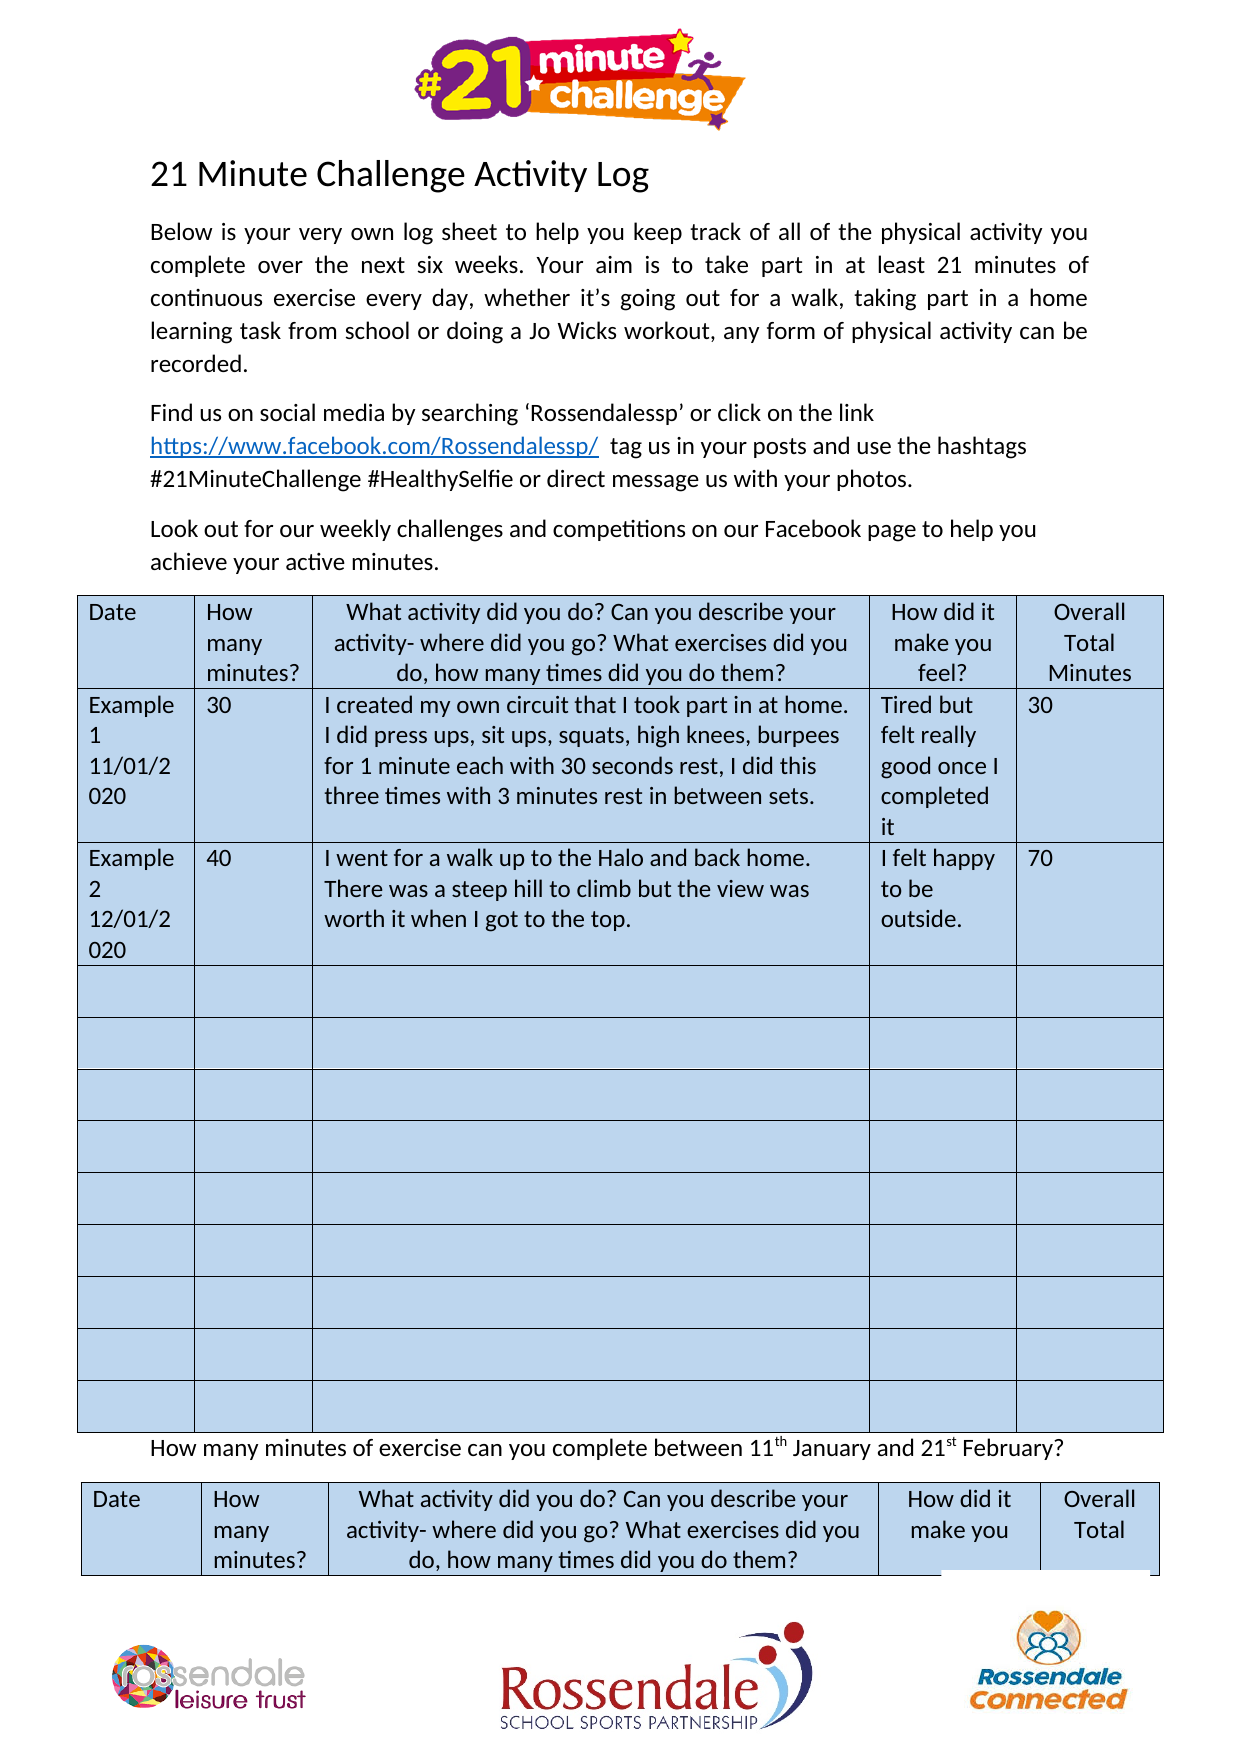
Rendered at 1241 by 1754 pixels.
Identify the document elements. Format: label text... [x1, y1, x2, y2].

table_header What activity did you do? Can you describe your activity- where did you go? What exercises did you do, how many times did you do them? [329, 1483, 878, 1575]
table_cell [870, 1173, 1016, 1224]
text How many minutes of exercise can you complete between 11th January and 21st February? [150, 1433, 1090, 1463]
table_header Overall Total Minutes [1041, 1483, 1159, 1575]
table_header How many minutes? [202, 1483, 328, 1575]
table_cell [313, 1121, 869, 1172]
table_cell I went for a walk up to the Halo and back home. There was a steep hill to climb but the view was worth it when I got to the top. [313, 843, 869, 965]
table_header Overall Total Minutes [1017, 596, 1163, 688]
table_cell [870, 1121, 1016, 1172]
table_header What activity did you do? Can you describe your activity- where did you go? What exercises did you do, how many times did you do them? [313, 596, 869, 688]
table_cell I felt happy to be outside. [870, 843, 1016, 965]
table_cell [195, 1121, 312, 1172]
table_cell [78, 966, 194, 1017]
table_cell [195, 1018, 312, 1068]
table_header Date [82, 1483, 201, 1575]
table_cell [1017, 1329, 1163, 1380]
table_cell [1017, 1381, 1163, 1432]
table_header How did it make you feel? [879, 1483, 1040, 1575]
table_cell I created my own circuit that I took part in at home. I did press ups, sit ups, squats, high knees, burpees for 1 minute each with 30 seconds rest, I did this three times with 3 minutes rest in between sets. [313, 689, 869, 842]
table_cell [78, 1018, 194, 1068]
table_cell [870, 1225, 1016, 1276]
table_cell [195, 966, 312, 1017]
table_cell [78, 1277, 194, 1328]
table_cell Example 2 12/01/2020 [78, 843, 194, 965]
table_header How did it make you feel? [870, 596, 1016, 688]
table_cell [78, 1121, 194, 1172]
table_cell [313, 1070, 869, 1120]
table_cell [1017, 1018, 1163, 1068]
table_cell [870, 1018, 1016, 1068]
picture [941, 1570, 1151, 1752]
table_cell [78, 1070, 194, 1120]
table_cell [1017, 966, 1163, 1017]
table_cell [313, 1329, 869, 1380]
table_cell [195, 1173, 312, 1224]
table_cell [1017, 1121, 1163, 1172]
table_cell [313, 1381, 869, 1432]
picture [91, 1598, 322, 1751]
table_cell Example 1 11/01/2020 [78, 689, 194, 842]
table_cell 30 [195, 689, 312, 842]
text 21 Minute Challenge Activity Log [150, 150, 1090, 196]
text Below is your very own log sheet to help you keep track of all of the physical activity you complete over the next six weeks. Your aim is to take part in at least 21 minutes of continuous exercise every day, whether it’s going out for a walk, taking part in a home learning task from school or doing a Jo Wicks workout, any form of physical activity can be recorded. [150, 216, 1090, 378]
table_header How many minutes? [195, 596, 312, 688]
table_cell 40 [195, 843, 312, 965]
table_header Date [78, 596, 194, 688]
text Look out for our weekly challenges and competitions on our Facebook page to help you achieve your active minutes. [150, 513, 1090, 576]
table_cell [870, 1277, 1016, 1328]
table_cell [313, 1225, 869, 1276]
table_cell 70 [1017, 843, 1163, 965]
table_cell [313, 1018, 869, 1068]
table_cell [78, 1173, 194, 1224]
text Find us on social media by searching ‘Rossendalessp’ or click on the link https://www.facebook.com/Rossendalessp/ tag us in your posts and use the hashtags #21MinuteChallenge #HealthySelfie or direct message us with your photos. [150, 397, 1090, 494]
table_cell [195, 1381, 312, 1432]
table_cell [78, 1381, 194, 1432]
table_cell [1017, 1173, 1163, 1224]
table_cell [870, 1070, 1016, 1120]
table_cell [870, 1381, 1016, 1432]
table_cell [195, 1277, 312, 1328]
table_cell [195, 1225, 312, 1276]
table_cell [870, 966, 1016, 1017]
table_cell [78, 1225, 194, 1276]
table_cell [1017, 1225, 1163, 1276]
table_cell [870, 1329, 1016, 1380]
table_cell [1017, 1070, 1163, 1120]
table_cell 30 [1017, 689, 1163, 842]
table_cell Tired but felt really good once I completed it [870, 689, 1016, 842]
picture [406, 21, 751, 134]
picture [477, 1600, 837, 1751]
table_cell [313, 1277, 869, 1328]
table_cell [313, 966, 869, 1017]
table_cell [1017, 1277, 1163, 1328]
table_cell [195, 1329, 312, 1380]
table_cell [195, 1070, 312, 1120]
table_cell [313, 1173, 869, 1224]
table_cell [78, 1329, 194, 1380]
